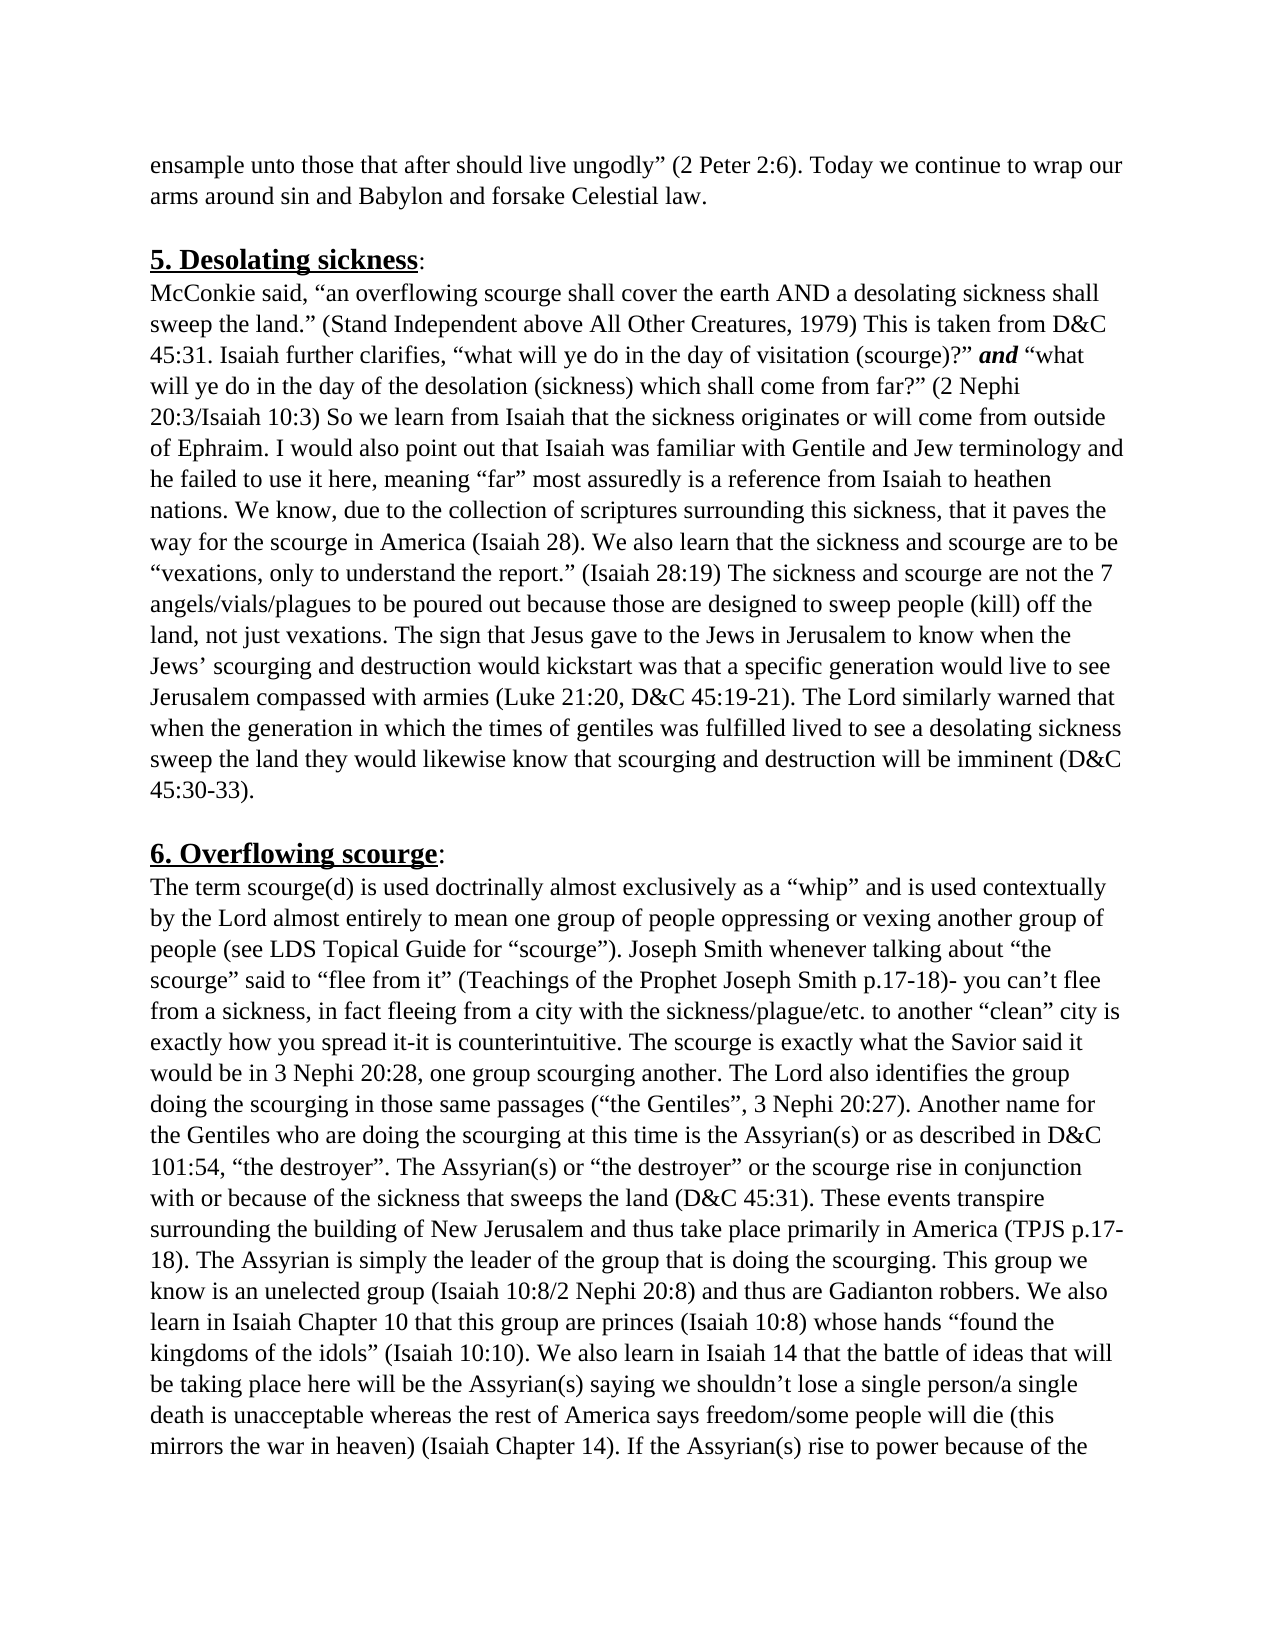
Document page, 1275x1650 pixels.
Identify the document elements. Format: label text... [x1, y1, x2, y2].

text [150, 872, 1125, 1460]
text 6. Overflowing scourge: [150, 836, 1125, 870]
text McConkie said, “an overflowing scourge shall cover the earth AND a desolating sickness shall sweep the land.” (Stand Independent above All Other Creatures, 1979) This is taken from D&C 45:31. Isaiah further clarifies, “what will ye do in the day of visitation (scourge)?” and “what will ye do in the day of the desolation (sickness) which shall come from far?” (2 Nephi 20:3/Isaiah 10:3) So we learn from Isaiah that the sickness originates or will come from outside of Ephraim. I would also point out that Isaiah was familiar with Gentile and Jew terminology and he failed to use it here, meaning “far” most assuredly is a reference from Isaiah to heathen nations. We know, due to the collection of scriptures surrounding this sickness, that it paves the way for the scourge in America (Isaiah 28). We also learn that the sickness and scourge are to be “vexations, only to understand the report.” (Isaiah 28:19) The sickness and scourge are not the 7 angels/vials/plagues to be poured out because those are designed to sweep people (kill) off the land, not just vexations. The sign that Jesus gave to the Jews in Jerusalem to know when the Jews’ scourging and destruction would kickstart was that a specific generation would live to see Jerusalem compassed with armies (Luke 21:20, D&C 45:19-21). The Lord similarly warned that when the generation in which the times of gentiles was fulfilled lived to see a desolating sickness sweep the land they would likewise know that scourging and destruction will be imminent (D&C 45:30-33). [150, 278, 1125, 834]
text 5. Desolating sickness: [150, 242, 1125, 276]
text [150, 150, 1125, 240]
